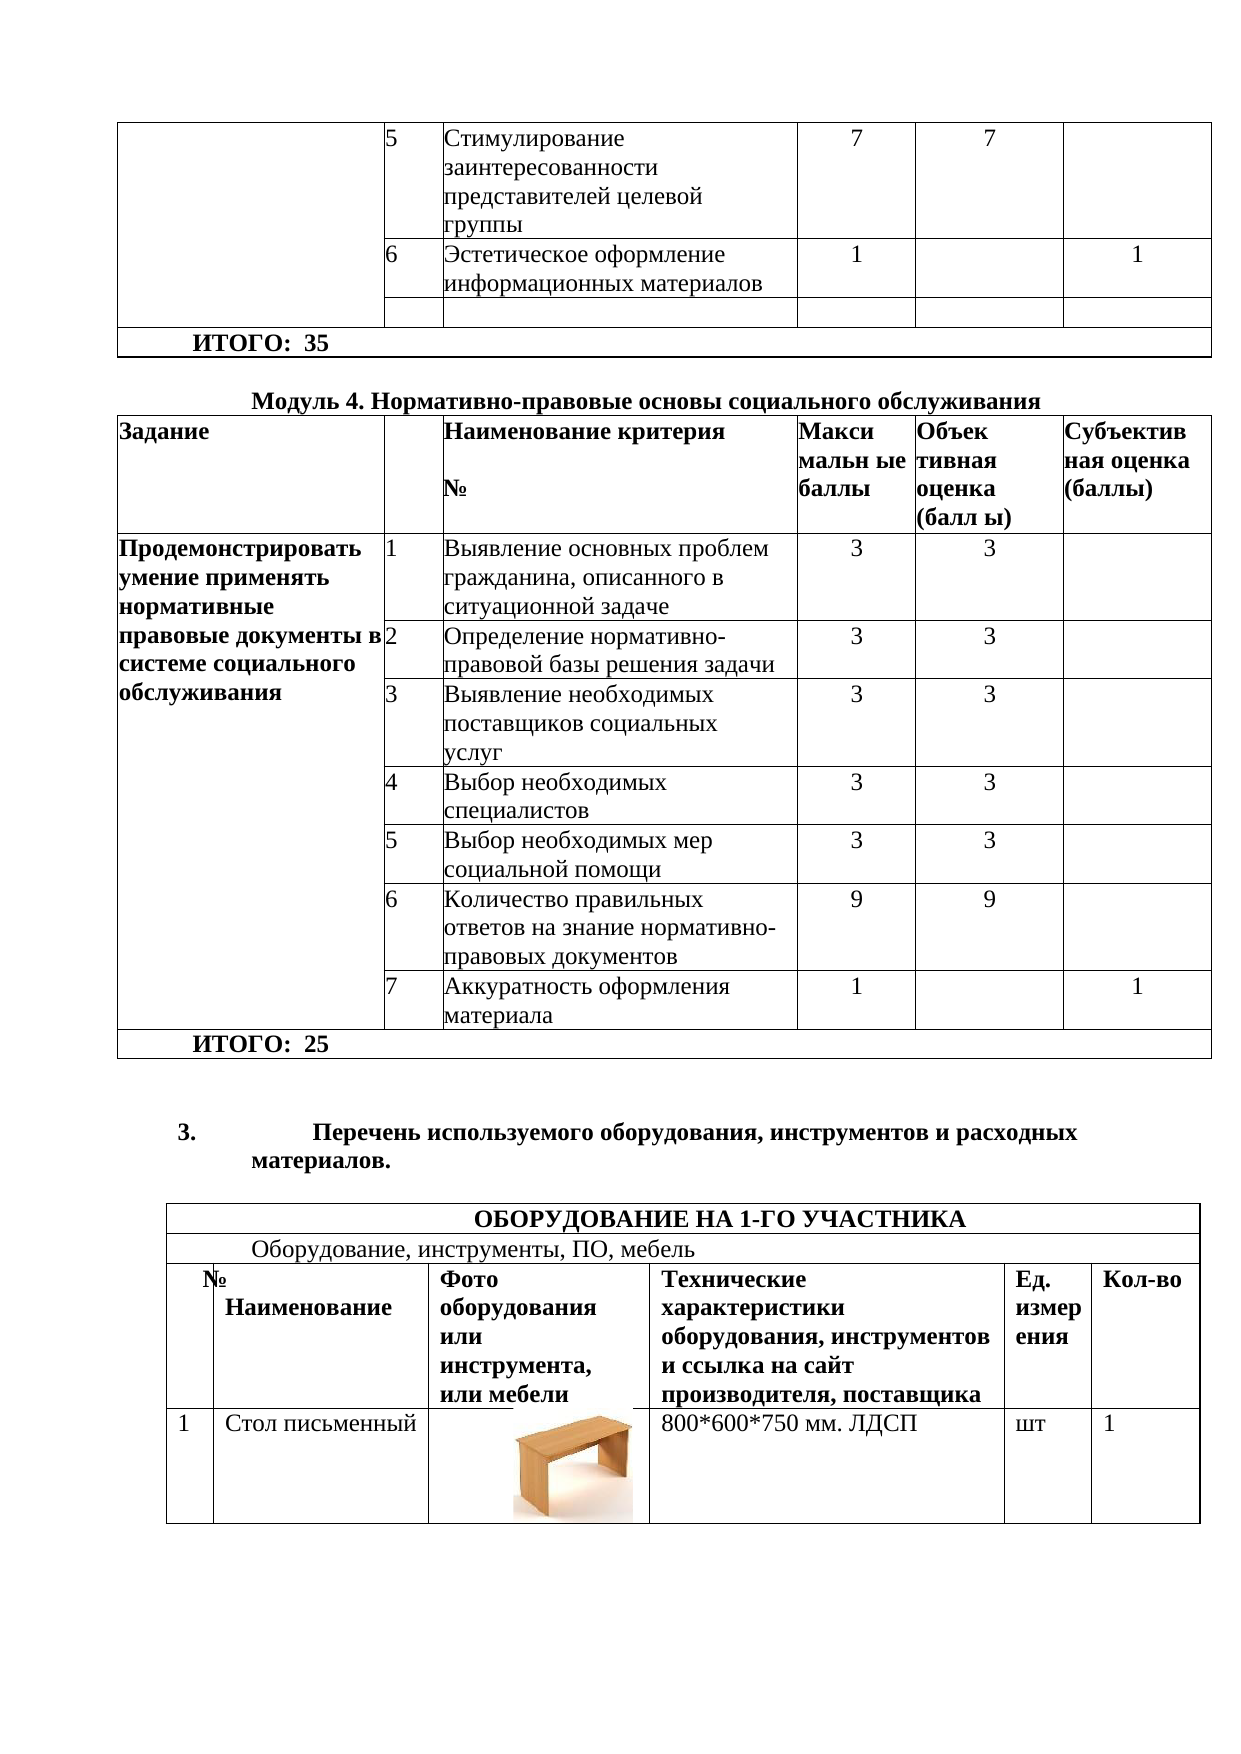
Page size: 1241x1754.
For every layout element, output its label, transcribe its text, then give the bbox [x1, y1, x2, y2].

table_header Наименование критерия [444, 416, 797, 532]
table_cell Аккуратность оформления материала [444, 971, 797, 1028]
table_cell 3 [916, 621, 1063, 678]
table_cell 3 [798, 825, 915, 883]
table_cell Эстетическое оформление информационных материалов [444, 239, 797, 297]
table_cell [1064, 298, 1211, 327]
table_cell [633, 1409, 649, 1523]
table_header № [385, 416, 443, 532]
table_cell 3 [798, 621, 915, 678]
table_cell ИТОГО: 25 [118, 1030, 1211, 1058]
table_cell Выявление основных проблем гражданина, описанного в ситуационной задаче [444, 534, 797, 620]
table_cell [1064, 825, 1211, 883]
table_cell Выбор необходимых мер социальной помощи [444, 825, 797, 883]
table_cell 3 [916, 534, 1063, 620]
table_cell Ед. измерения [1005, 1264, 1091, 1407]
table_header Субъектив ная оценка (баллы) [1064, 416, 1211, 532]
text материалов. [177, 1146, 1152, 1174]
table_cell [1064, 884, 1211, 970]
table_cell [444, 298, 797, 327]
table_cell Выбор необходимых специалистов [444, 767, 797, 824]
table_cell 1 [1092, 1409, 1199, 1523]
table_cell [429, 1409, 513, 1523]
table_cell [385, 298, 443, 327]
table_cell 7 [385, 971, 443, 1028]
table_cell ИТОГО: 35 [118, 328, 1211, 356]
table_cell 6 [385, 884, 443, 970]
table_header Задание [118, 416, 384, 532]
table_cell 6 [385, 239, 443, 297]
table_cell 3 [916, 825, 1063, 883]
table_cell Кол-во [1092, 1264, 1199, 1407]
table_cell 2 [385, 621, 443, 678]
table_cell [1064, 679, 1211, 766]
table_cell 3 [798, 679, 915, 766]
table_cell 7 [798, 123, 915, 238]
table_cell 3 [385, 679, 443, 766]
table_cell [1064, 767, 1211, 824]
table_cell 1 [1064, 971, 1211, 1028]
table_cell Продемонстрировать умение применять нормативные правовые документы в системе социального обслуживания [118, 534, 384, 1028]
table_cell 5 [385, 825, 443, 883]
table_header Макси мальн ые баллы [798, 416, 915, 532]
table_cell 1 [167, 1409, 213, 1523]
table_cell Количество правильных ответов на знание нормативно- правовых документов [444, 884, 797, 970]
table_cell [1064, 534, 1211, 620]
table_cell 3 [916, 767, 1063, 824]
table_cell 800*600*750 мм. ЛДСП [650, 1409, 1004, 1523]
table_cell 9 [916, 884, 1063, 970]
table_cell Стимулирование заинтересованности представителей целевой группы [444, 123, 797, 238]
table_cell № [167, 1264, 213, 1407]
table_cell Оборудование, инструменты, ПО, мебель [167, 1234, 1199, 1263]
table_cell [798, 298, 915, 327]
table_cell Наименование [214, 1264, 428, 1407]
table_cell [916, 239, 1063, 297]
table_header ОБОРУДОВАНИЕ НА 1-ГО УЧАСТНИКА [167, 1204, 1199, 1233]
table_cell 1 [1064, 239, 1211, 297]
text Модуль 4. Нормативно-правовые основы социального обслуживания [177, 386, 1152, 415]
table_cell Стол письменный [214, 1409, 428, 1523]
table_cell 9 [798, 884, 915, 970]
table_cell 3 [798, 767, 915, 824]
table_cell 1 [798, 971, 915, 1028]
table_cell [916, 971, 1063, 1028]
table_cell Определение нормативно- правовой базы решения задачи [444, 621, 797, 678]
table_cell 1 [385, 534, 443, 620]
list Перечень используемого оборудования, инструментов и расходных [177, 1117, 1152, 1146]
table_cell 7 [916, 123, 1063, 238]
table_header Объек тивная оценка (балл ы) [916, 416, 1063, 532]
table_cell 4 [385, 767, 443, 824]
table_cell 5 [385, 123, 443, 238]
table_cell 1 [798, 239, 915, 297]
table_cell Фото оборудования или инструмента, или мебели [429, 1264, 649, 1407]
table_cell [1064, 621, 1211, 678]
table_cell 3 [798, 534, 915, 620]
table_cell 3 [916, 679, 1063, 766]
table_cell [916, 298, 1063, 327]
table_cell шт [1005, 1409, 1091, 1523]
table_cell [1064, 123, 1211, 238]
table_cell Технические характеристики оборудования, инструментов и ссылка на сайт производителя, поставщика [650, 1264, 1004, 1407]
table_cell Выявление необходимых поставщиков социальных услуг [444, 679, 797, 766]
